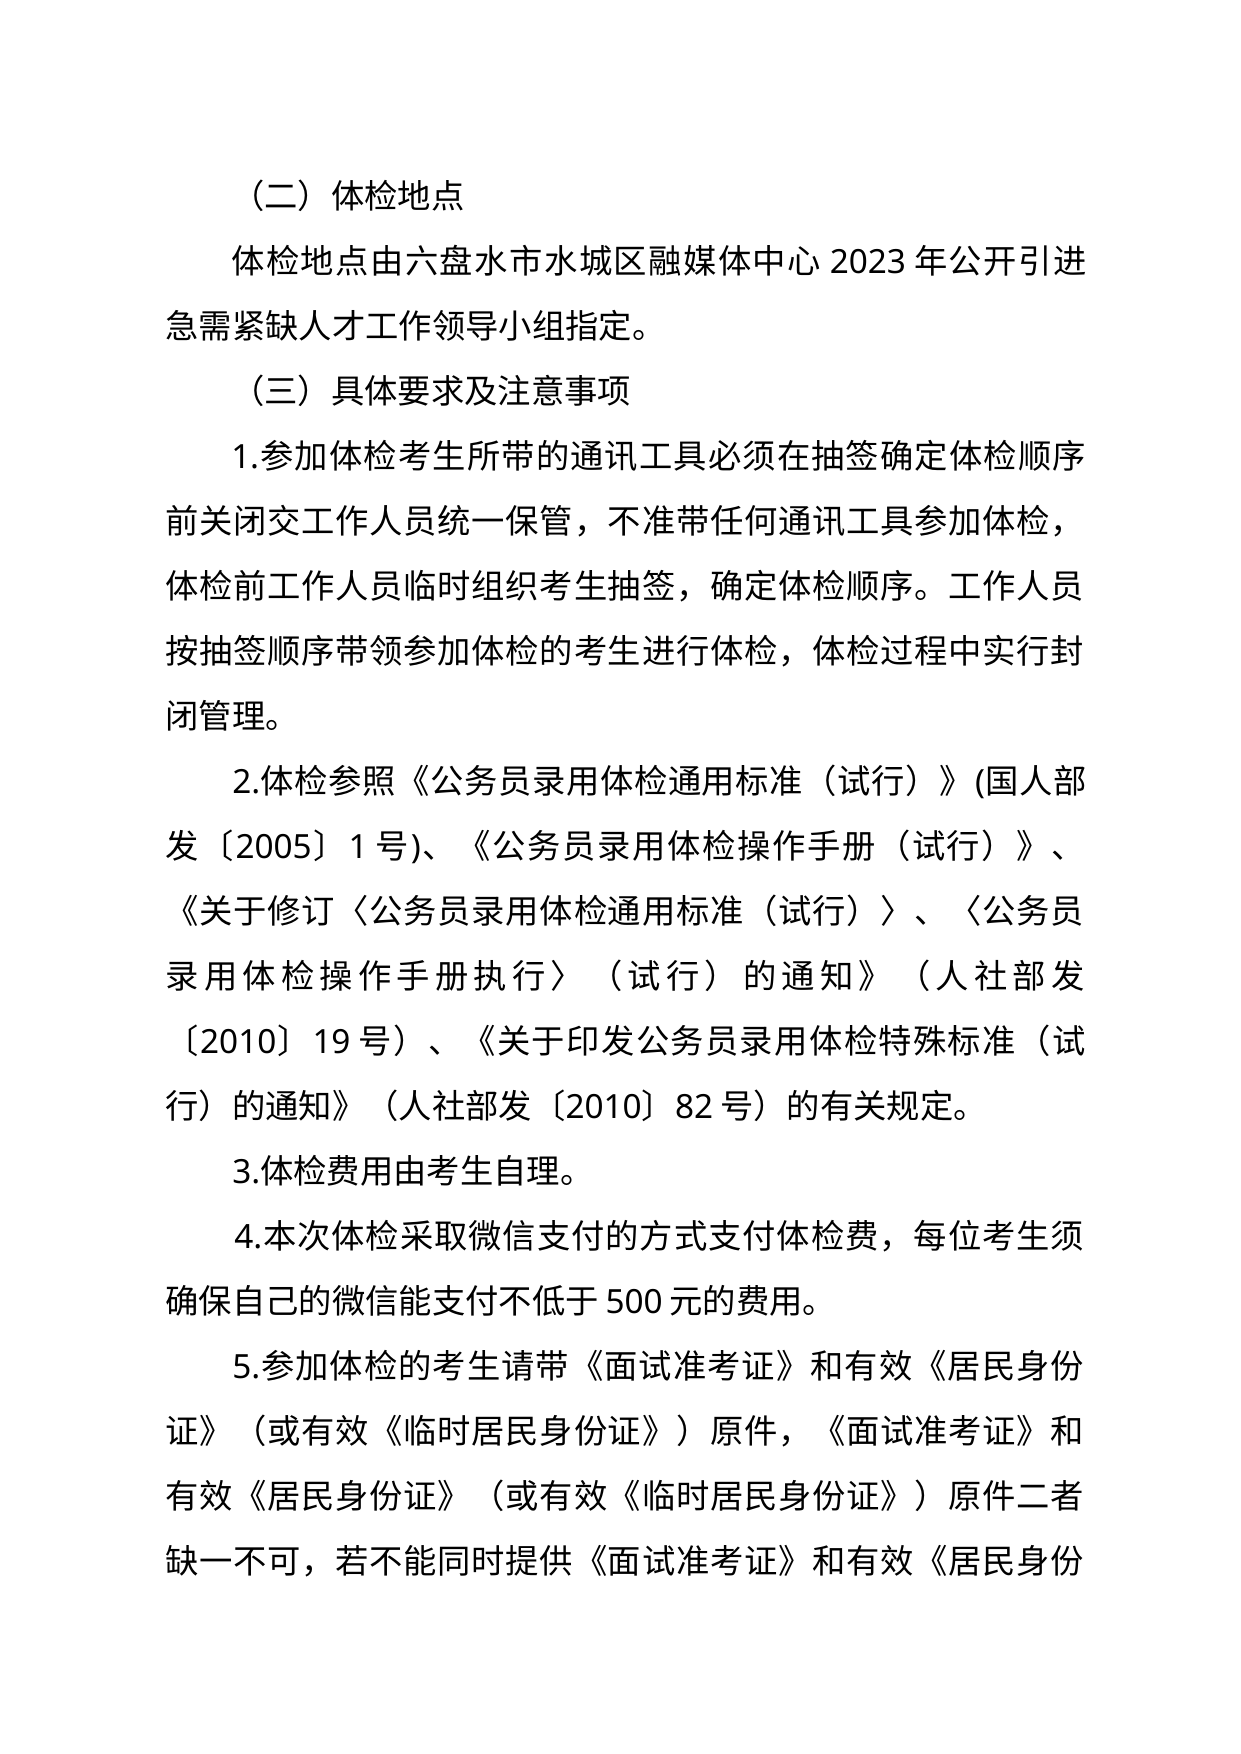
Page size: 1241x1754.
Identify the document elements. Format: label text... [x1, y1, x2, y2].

text 3.体检费用由考生自理。 [165, 1137, 1087, 1202]
text 4.本次体检采取微信支付的方式支付体检费，每位考生须确保自己的微信能支付不低于500元的费用。 [165, 1202, 1087, 1332]
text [165, 1332, 1087, 1592]
text （三）具体要求及注意事项 [165, 357, 1087, 422]
text （二）体检地点 [165, 162, 1087, 227]
text 1.参加体检考生所带的通讯工具必须在抽签确定体检顺序前关闭交工作人员统一保管，不准带任何通讯工具参加体检，体检前工作人员临时组织考生抽签，确定体检顺序。工作人员按抽签顺序带领参加体检的考生进行体检，体检过程中实行封闭管理。 [165, 422, 1087, 747]
text 2.体检参照《公务员录用体检通用标准（试行）》(国人部发〔2005〕1号)、《公务员录用体检操作手册（试行）》、《关于修订〈公务员录用体检通用标准（试行）〉、〈公务员录用体检操作手册执行〉（试行）的通知》（人社部发〔2010〕19号）、《关于印发公务员录用体检特殊标准（试行）的通知》（人社部发〔2010〕82号）的有关规定。 [165, 747, 1087, 1137]
text 体检地点由六盘水市水城区融媒体中心2023年公开引进急需紧缺人才工作领导小组指定。 [165, 227, 1087, 357]
